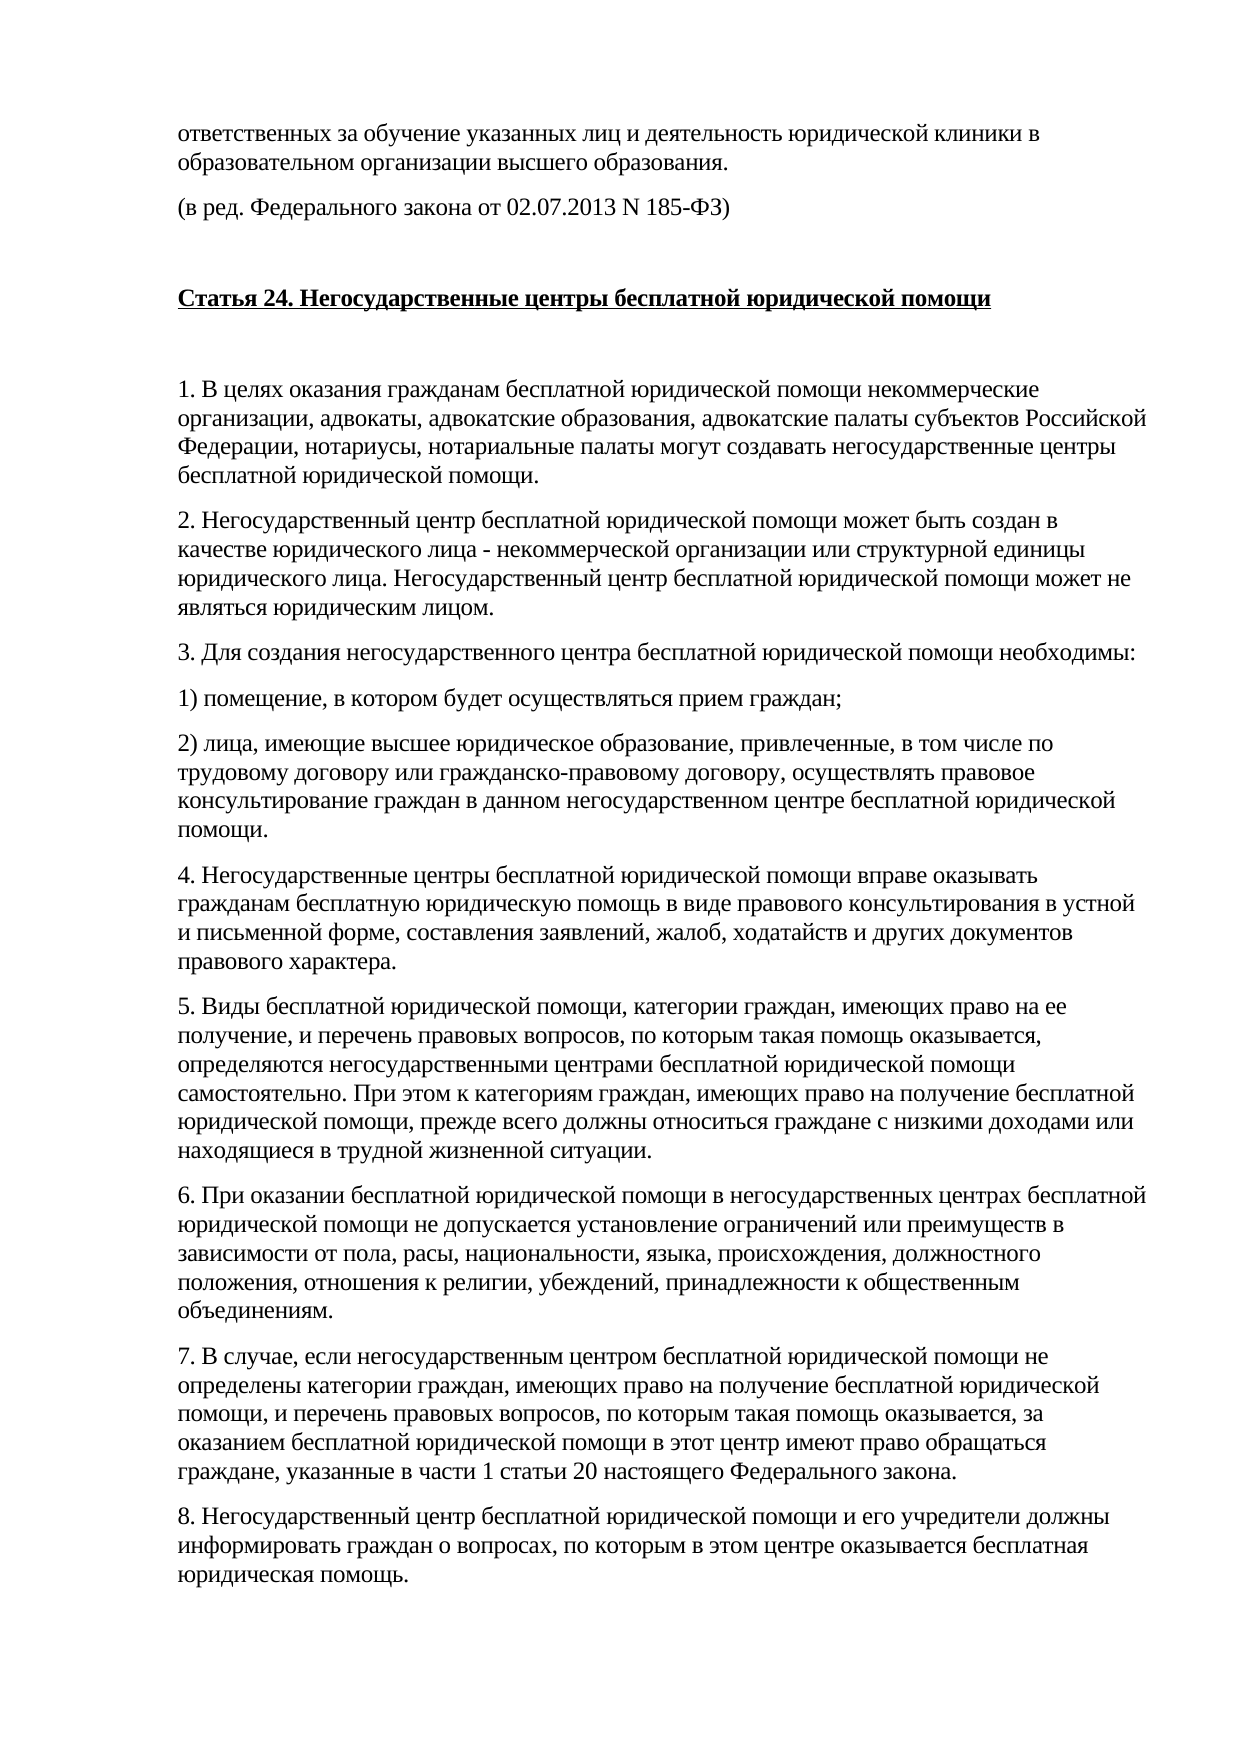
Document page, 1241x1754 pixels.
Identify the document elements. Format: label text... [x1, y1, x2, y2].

text 2. Негосударственный центр бесплатной юридической помощи может быть создан в качестве юридического лица - некоммерческой организации или структурной единицы юридического лица. Негосударственный центр бесплатной юридической помощи может не являться юридическим лицом. [177, 506, 1152, 621]
text 4. Негосударственные центры бесплатной юридической помощи вправе оказывать гражданам бесплатную юридическую помощь в виде правового консультирования в устной и письменной форме, составления заявлений, жалоб, ходатайств и других документов правового характера. [177, 860, 1152, 975]
text (в ред. Федерального закона от 02.07.2013 N 185-ФЗ) [177, 192, 1152, 221]
text 1. В целях оказания гражданам бесплатной юридической помощи некоммерческие организации, адвокаты, адвокатские образования, адвокатские палаты субъектов Российской Федерации, нотариусы, нотариальные палаты могут создавать негосударственные центры бесплатной юридической помощи. [177, 374, 1152, 489]
text 1) помещение, в котором будет осуществляться прием граждан; [177, 683, 1152, 711]
text 6. При оказании бесплатной юридической помощи в негосударственных центрах бесплатной юридической помощи не допускается установление ограничений или преимуществ в зависимости от пола, расы, национальности, языка, происхождения, должностного положения, отношения к религии, убеждений, принадлежности к общественным объединениям. [177, 1181, 1152, 1324]
text 8. Негосударственный центр бесплатной юридической помощи и его учредители должны информировать граждан о вопросах, по которым в этом центре оказывается бесплатная юридическая помощь. [177, 1501, 1152, 1588]
text 7. В случае, если негосударственным центром бесплатной юридической помощи не определены категории граждан, имеющих право на получение бесплатной юридической помощи, и перечень правовых вопросов, по которым такая помощь оказывается, за оказанием бесплатной юридической помощи в этот центр имеют право обращаться граждане, указанные в части 1 статьи 20 настоящего Федерального закона. [177, 1341, 1152, 1485]
text Статья 24. Негосударственные центры бесплатной юридической помощи [177, 283, 1152, 312]
text 2) лица, имеющие высшее юридическое образование, привлеченные, в том числе по трудовому договору или гражданско-правовому договору, осуществлять правовое консультирование граждан в данном негосударственном центре бесплатной юридической помощи. [177, 728, 1152, 843]
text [177, 118, 1152, 176]
text 5. Виды бесплатной юридической помощи, категории граждан, имеющих право на ее получение, и перечень правовых вопросов, по которым такая помощь оказывается, определяются негосударственными центрами бесплатной юридической помощи самостоятельно. При этом к категориям граждан, имеющих право на получение бесплатной юридической помощи, прежде всего должны относиться граждане с низкими доходами или находящиеся в трудной жизненной ситуации. [177, 991, 1152, 1164]
text 3. Для создания негосударственного центра бесплатной юридической помощи необходимы: [177, 637, 1152, 666]
